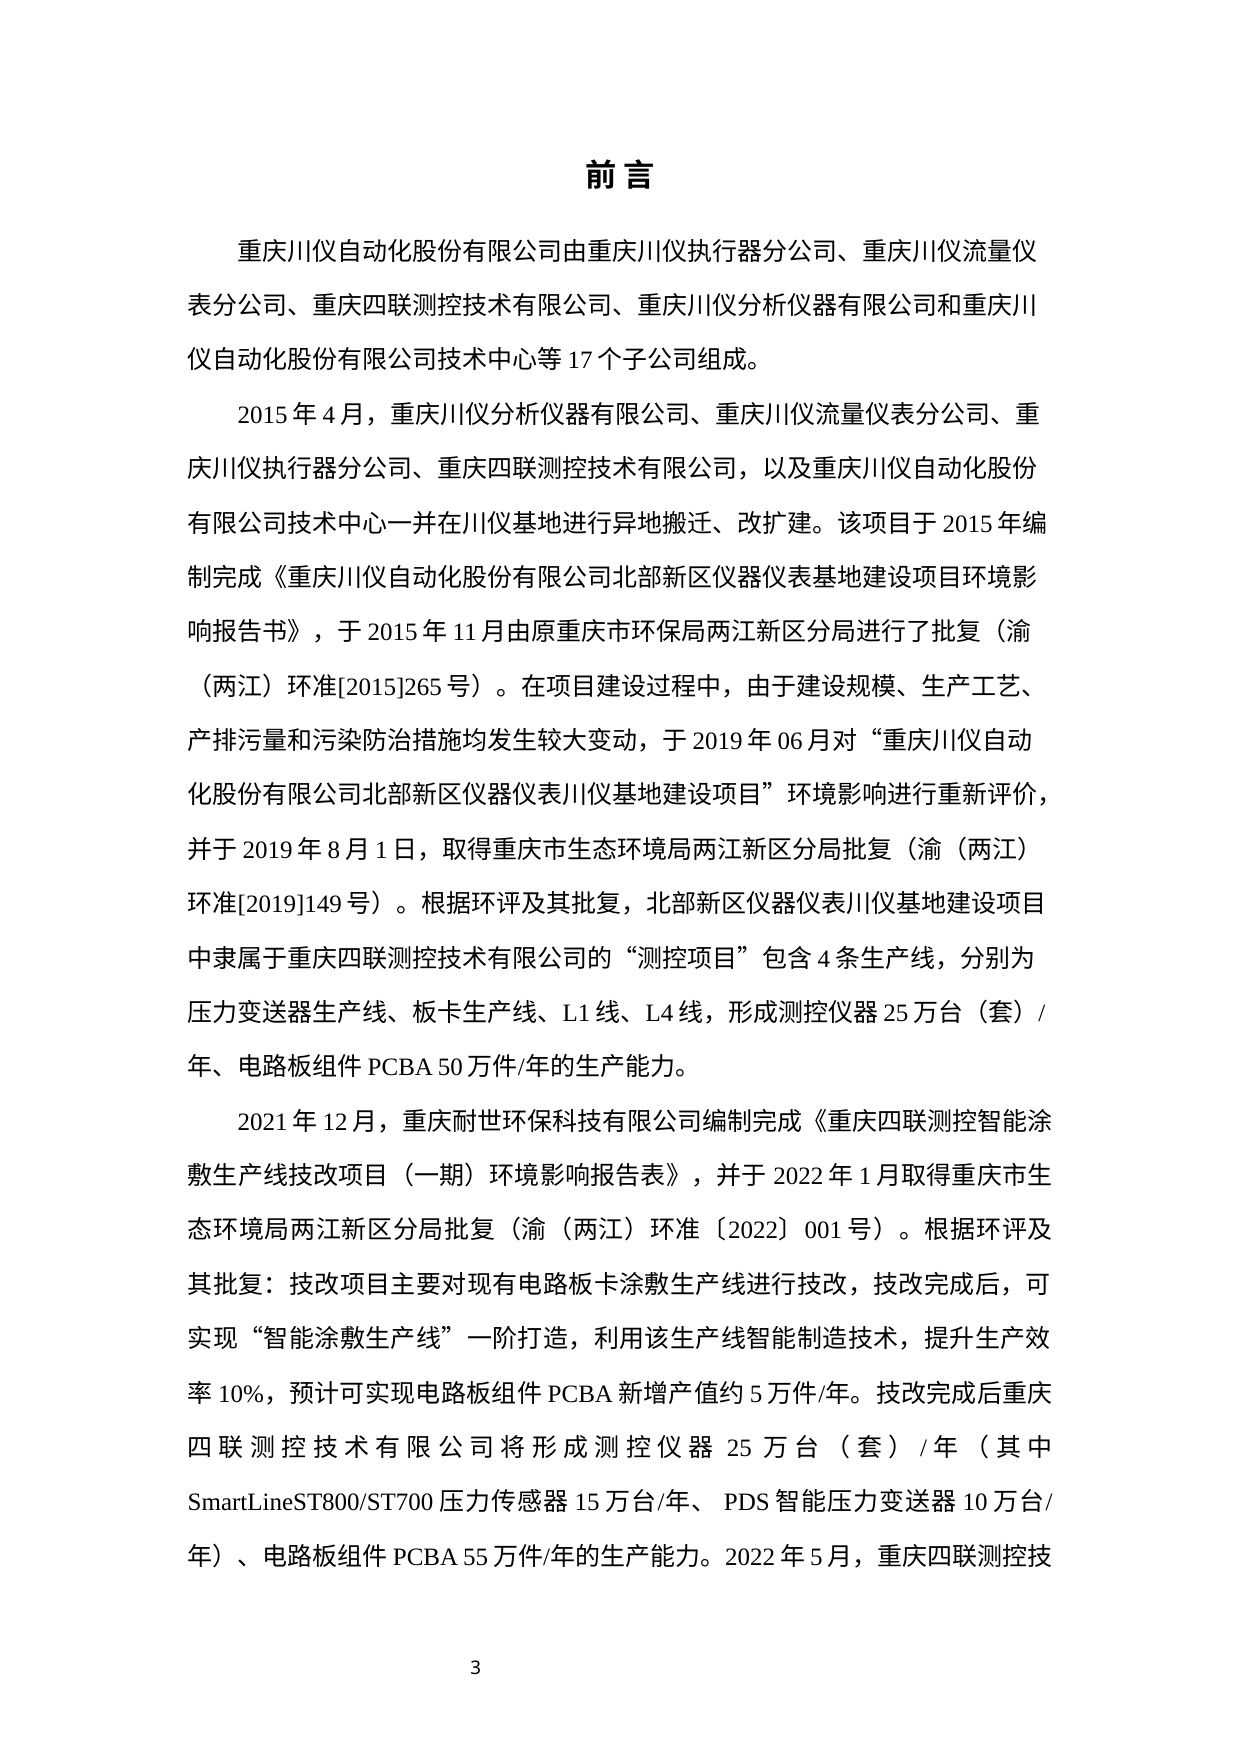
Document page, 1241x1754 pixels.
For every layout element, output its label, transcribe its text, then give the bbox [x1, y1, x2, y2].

text 重庆川仪自动化股份有限公司由重庆川仪执行器分公司、重庆川仪流量仪表分公司、重庆四联测控技术有限公司、重庆川仪分析仪器有限公司和重庆川仪自动化股份有限公司技术中心等17个子公司组成。 [187, 231, 1053, 376]
text 2015年4月，重庆川仪分析仪器有限公司、重庆川仪流量仪表分公司、重庆川仪执行器分公司、重庆四联测控技术有限公司，以及重庆川仪自动化股份有限公司技术中心一并在川仪基地进行异地搬迁、改扩建。该项目于2015年编制完成《重庆川仪自动化股份有限公司北部新区仪器仪表基地建设项目环境影响报告书》，于2015年11月由原重庆市环保局两江新区分局进行了批复（渝（两江）环准[2015]265号）。在项目建设过程中，由于建设规模、生产工艺、产排污量和污染防治措施均发生较大变动，于2019年06月对“重庆川仪自动化股份有限公司北部新区仪器仪表川仪基地建设项目”环境影响进行重新评价，并于2019年8月1日，取得重庆市生态环境局两江新区分局批复（渝（两江）环准[2019]149号）。根据环评及其批复，北部新区仪器仪表川仪基地建设项目中隶属于重庆四联测控技术有限公司的“测控项目”包含4条生产线，分别为压力变送器生产线、板卡生产线、L1线、L4线，形成测控仪器25万台（套）/年、电路板组件PCBA 50万件/年的生产能力。 [187, 394, 1053, 1083]
text 前 言 [187, 150, 1053, 195]
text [187, 1101, 1053, 1572]
